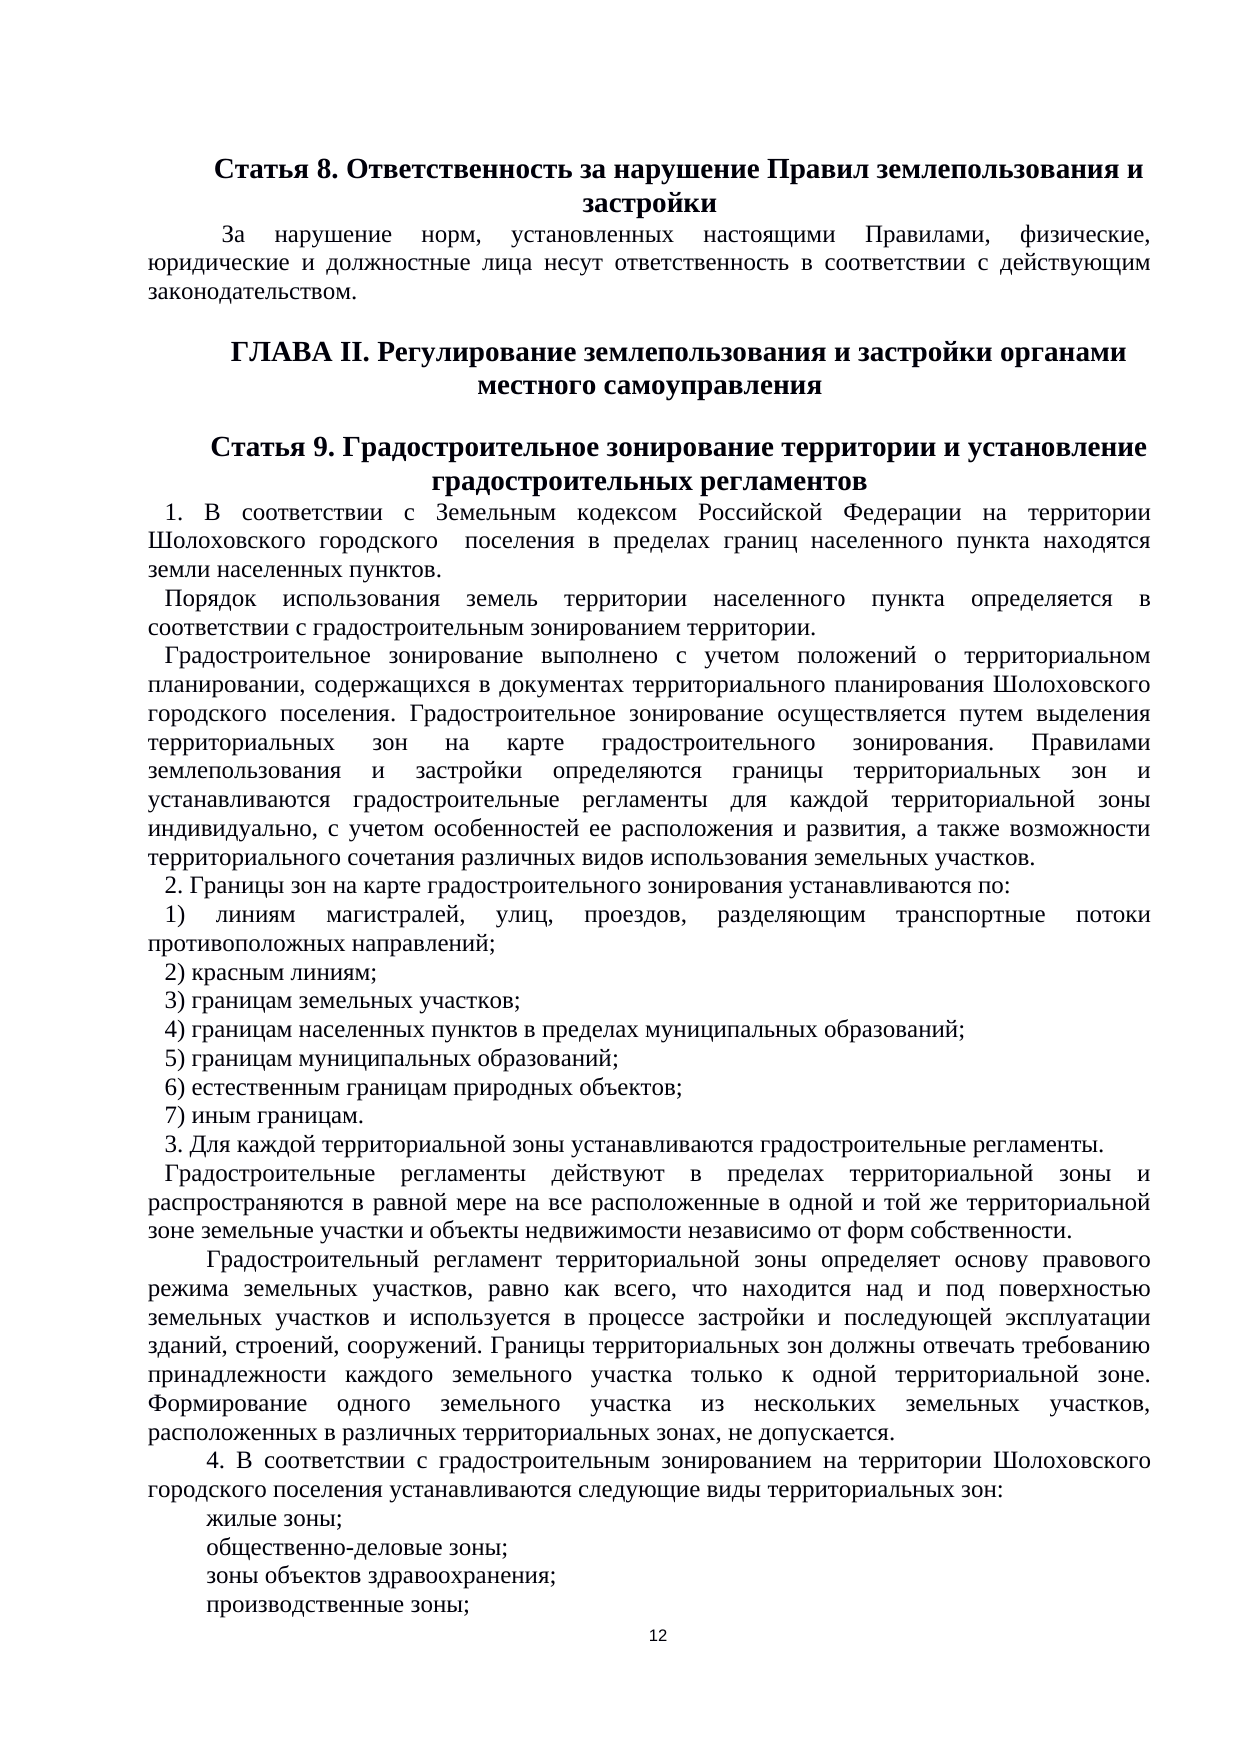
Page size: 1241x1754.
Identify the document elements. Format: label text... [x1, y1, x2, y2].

text 2) красным линиям; [148, 957, 1152, 985]
text 6) естественным границам природных объектов; [148, 1072, 1152, 1100]
subtitle Статья 9. Градостроительное зонирование территории и установление градостроительных регламентов [148, 429, 1152, 497]
text общественно-деловые зоны; [148, 1532, 1152, 1560]
text 7) иным границам. [148, 1100, 1152, 1129]
text 2. Границы зон на карте градостроительного зонирования устанавливаются по: [148, 870, 1152, 899]
text Градостроительное зонирование выполнено с учетом положений о территориальном планировании, содержащихся в документах территориального планирования Шолоховского городского поселения. Градостроительное зонирование осуществляется путем выделения территориальных зон на карте градостроительного зонирования. Правилами землепользования и застройки определяются границы территориальных зон и устанавливаются градостроительные регламенты для каждой территориальной зоны индивидуально, с учетом особенностей ее расположения и развития, а также возможности территориального сочетания различных видов использования земельных участков. [148, 640, 1152, 870]
text зоны объектов здравоохранения; [148, 1560, 1152, 1589]
text 1. В соответствии с Земельным кодексом Российской Федерации на территории Шолоховского городского поселения в пределах границ населенного пункта находятся земли населенных пунктов. [148, 497, 1152, 583]
text производственные зоны; [148, 1589, 1152, 1618]
text 1) линиям магистралей, улиц, проездов, разделяющим транспортные потоки противоположных направлений; [148, 899, 1152, 957]
text 3) границам земельных участков; [148, 985, 1152, 1014]
text 4) границам населенных пунктов в пределах муниципальных образований; [148, 1014, 1152, 1043]
text жилые зоны; [148, 1503, 1152, 1532]
text 5) границам муниципальных образований; [148, 1043, 1152, 1072]
text 3. Для каждой территориальной зоны устанавливаются градостроительные регламенты. [148, 1129, 1152, 1158]
text Градостроительные регламенты действуют в пределах территориальной зоны и распространяются в равной мере на все расположенные в одной и той же территориальной зоне земельные участки и объекты недвижимости независимо от форм собственности. [148, 1158, 1152, 1244]
text Порядок использования земель территории населенного пункта определяется в соответствии с градостроительным зонированием территории. [148, 583, 1152, 640]
text 4. В соответствии с градостроительным зонированием на территории Шолоховского городского поселения устанавливаются следующие виды территориальных зон: [148, 1445, 1152, 1503]
subtitle Статья 8. Ответственность за нарушение Правил землепользования и застройки [148, 152, 1152, 219]
text Градостроительный регламент территориальной зоны определяет основу правового режима земельных участков, равно как всего, что находится над и под поверхностью земельных участков и используется в процессе застройки и последующей эксплуатации зданий, строений, сооружений. Границы территориальных зон должны отвечать требованию принадлежности каждого земельного участка только к одной территориальной зоне. Формирование одного земельного участка из нескольких земельных участков, расположенных в различных территориальных зонах, не допускается. [148, 1244, 1152, 1445]
subtitle ГЛАВА II. Регулирование землепользования и застройки органами местного самоуправления [148, 334, 1152, 401]
text За нарушение норм, установленных настоящими Правилами, физические, юридические и должностные лица несут ответственность в соответствии с действующим законодательством. [148, 219, 1152, 305]
